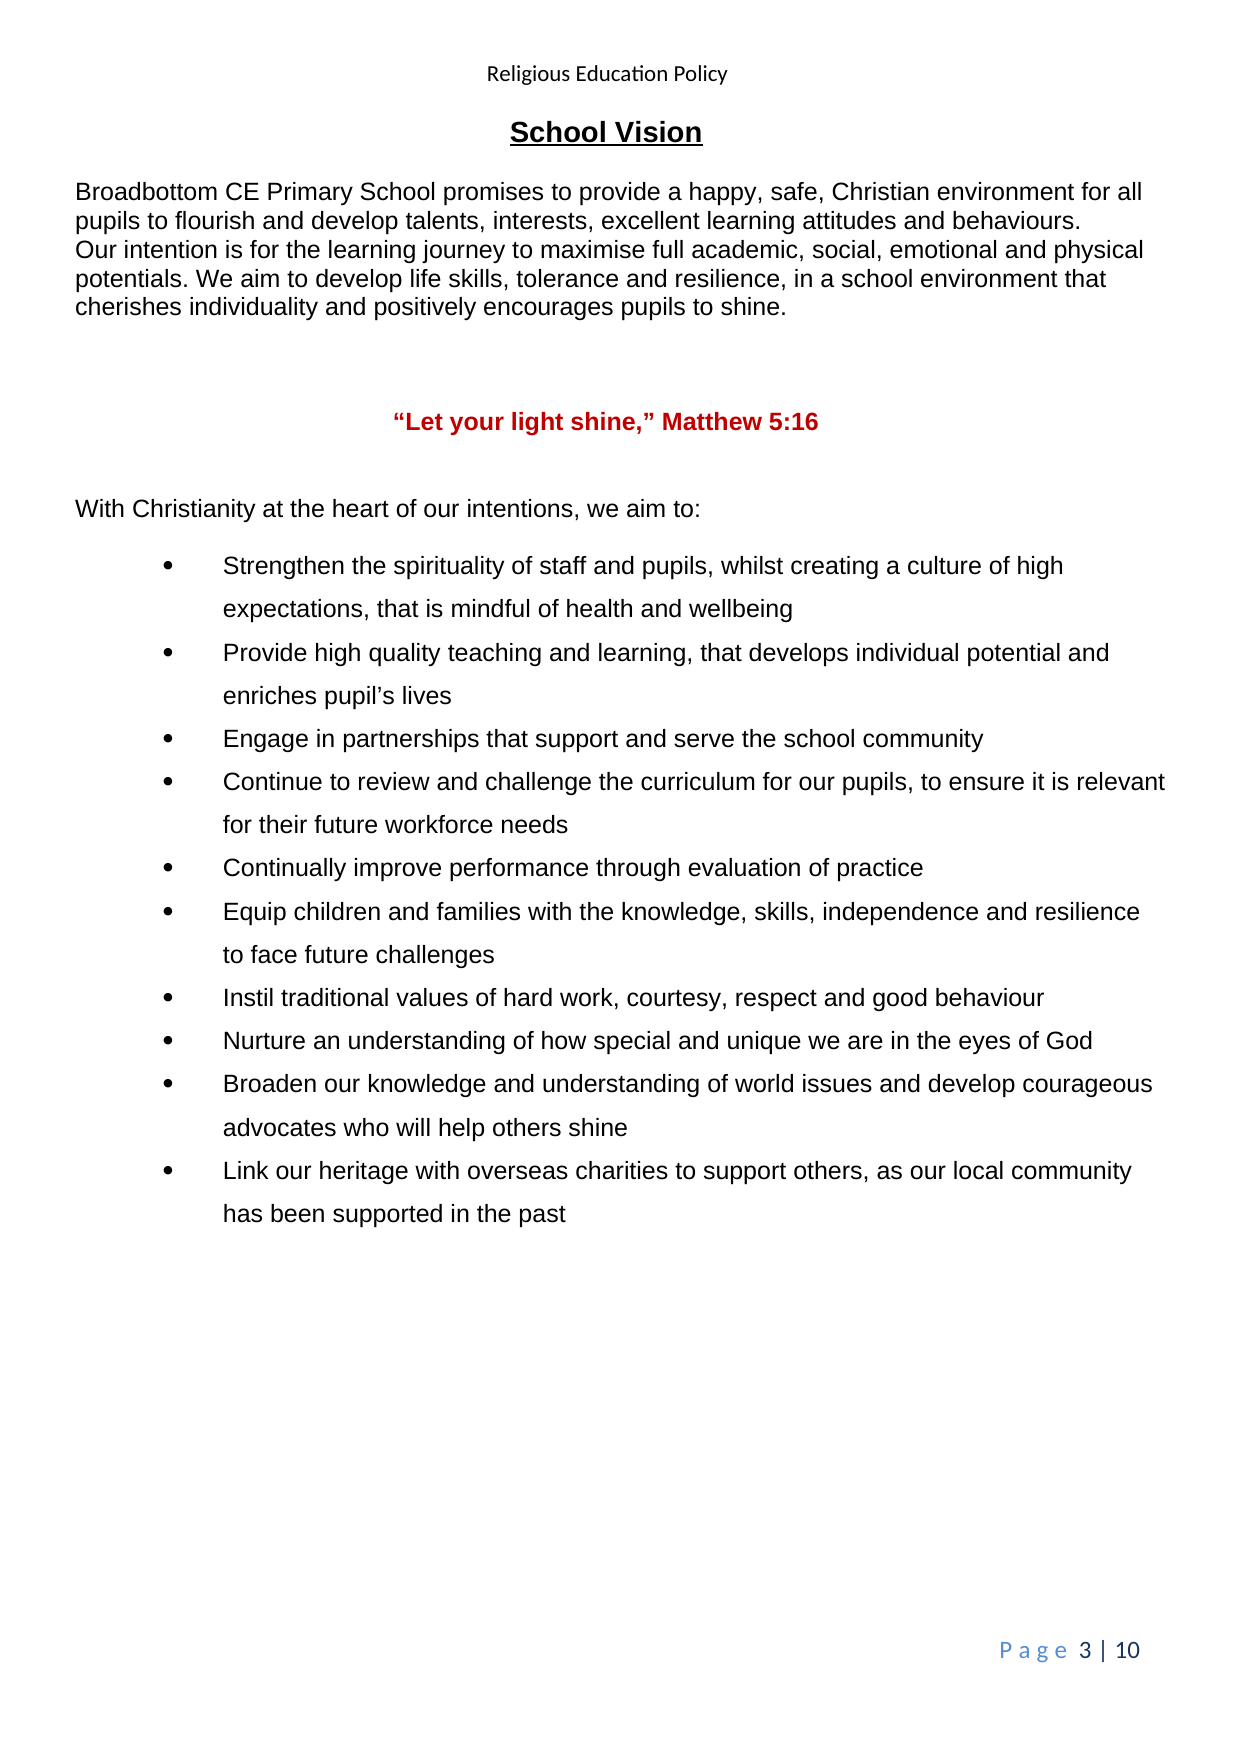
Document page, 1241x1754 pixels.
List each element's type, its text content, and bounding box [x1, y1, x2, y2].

text Broadbottom CE Primary School promises to provide a happy, safe, Christian environment for all pupils to flourish and develop talents, interests, excellent learning attitudes and behaviours. [75, 177, 1167, 235]
text “Let your light shine,” Matthew 5:16 [45, 407, 1167, 436]
text School Vision [45, 115, 1167, 149]
text With Christianity at the heart of our intentions, we aim to: [75, 494, 1167, 522]
list Link our heritage with overseas charities to support others, as our local community has been supported in the past [164, 1156, 1167, 1228]
list Engage in partnerships that support and serve the school community [164, 724, 1167, 753]
list Continually improve performance through evaluation of practice [164, 853, 1167, 882]
list Instil traditional values of hard work, courtesy, respect and good behaviour [164, 983, 1167, 1012]
list Nurture an understanding of how special and unique we are in the eyes of God [164, 1026, 1167, 1055]
list Continue to review and challenge the curriculum for our pupils, to ensure it is relevant for their future workforce needs [164, 767, 1167, 839]
text Our intention is for the learning journey to maximise full academic, social, emotional and physical potentials. We aim to develop life skills, tolerance and resilience, in a school environment that cherishes individuality and positively encourages pupils to shine. [75, 235, 1167, 321]
list Broaden our knowledge and understanding of world issues and develop courageous advocates who will help others shine [164, 1069, 1167, 1141]
list Strengthen the spirituality of staff and pupils, whilst creating a culture of high expectations, that is mindful of health and wellbeing [164, 551, 1167, 623]
list Equip children and families with the knowledge, skills, independence and resilience to face future challenges [164, 897, 1167, 969]
list Provide high quality teaching and learning, that develops individual potential and enriches pupil’s lives [164, 637, 1167, 709]
